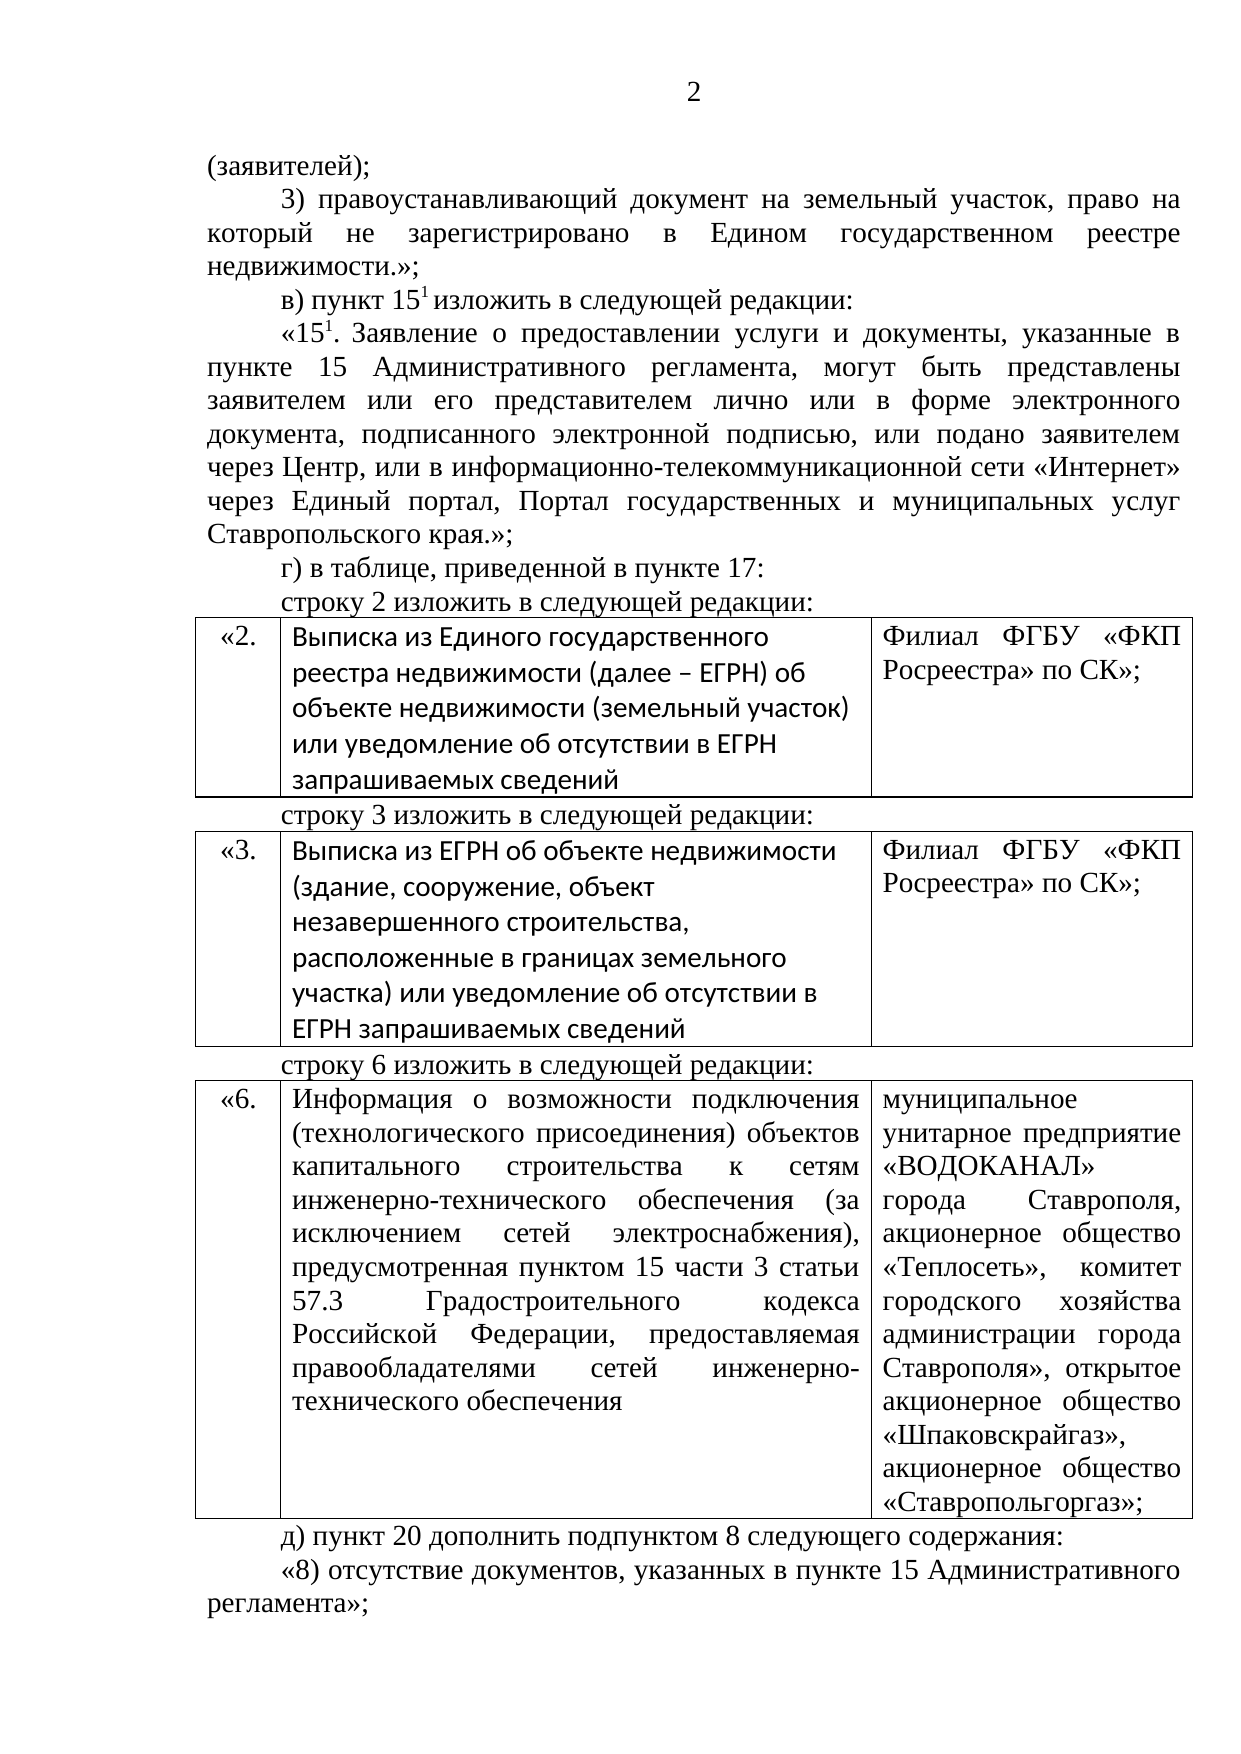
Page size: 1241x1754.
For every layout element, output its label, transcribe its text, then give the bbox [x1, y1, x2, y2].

table_header Выписка из Единого государственного реестра недвижимости (далее – ЕГРН) об объекте недвижимости (земельный участок) или уведомление об отсутствии в ЕГРН запрашиваемых сведений [281, 618, 871, 796]
table_header «3. [196, 832, 280, 1046]
text строку 3 изложить в следующей редакции: [207, 798, 1181, 831]
text 3) правоустанавливающий документ на земельный участок, право на который не зарегистрировано в Едином государственном реестре недвижимости.»; [207, 181, 1181, 282]
table_header муниципальное унитарное предприятие «ВОДОКАНАЛ» города Ставрополя, акционерное общество «Теплосеть», комитет городского хозяйства администрации города Ставрополя», открытое акционерное общество «Шпаковскрайгаз», акционерное общество «Ставропольгоргаз»; [872, 1081, 1192, 1517]
text строку 2 изложить в следующей редакции: [207, 584, 1181, 617]
table_header Филиал ФГБУ «ФКП Росреестра» по СК»; [872, 618, 1192, 796]
text «151. Заявление о предоставлении услуги и документы, указанные в пункте 15 Административного регламента, могут быть представлены заявителем или его представителем лично или в форме электронного документа, подписанного электронной подписью, или подано заявителем через Центр, или в информационно-телекоммуникационной сети «Интернет» через Единый портал, Портал государственных и муниципальных услуг Ставропольского края.»; [207, 315, 1181, 550]
text д) пункт 20 дополнить подпунктом 8 следующего содержания: [207, 1519, 1181, 1552]
text г) в таблице, приведенной в пункте 17: [207, 550, 1181, 584]
text строку 6 изложить в следующей редакции: [207, 1047, 1181, 1080]
table_header Выписка из ЕГРН об объекте недвижимости (здание, сооружение, объект незавершенного строительства, расположенные в границах земельного участка) или уведомление об отсутствии в ЕГРН запрашиваемых сведений [281, 832, 871, 1046]
text «8) отсутствие документов, указанных в пункте 15 Административного регламента»; [207, 1552, 1181, 1619]
text в) пункт 151 изложить в следующей редакции: [207, 282, 1181, 315]
table_header Филиал ФГБУ «ФКП Росреестра» по СК»; [872, 832, 1192, 1046]
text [207, 148, 1181, 181]
table_header Информация о возможности подключения (технологического присоединения) объектов капитального строительства к сетям инженерно-технического обеспечения (за исключением сетей электроснабжения), предусмотренная пунктом 15 части 3 статьи 57.3 Градостроительного кодекса Российской Федерации, предоставляемая правообладателями сетей инженерно-технического обеспечения [281, 1081, 871, 1517]
table_header «2. [196, 618, 280, 796]
table_header «6. [196, 1081, 280, 1517]
